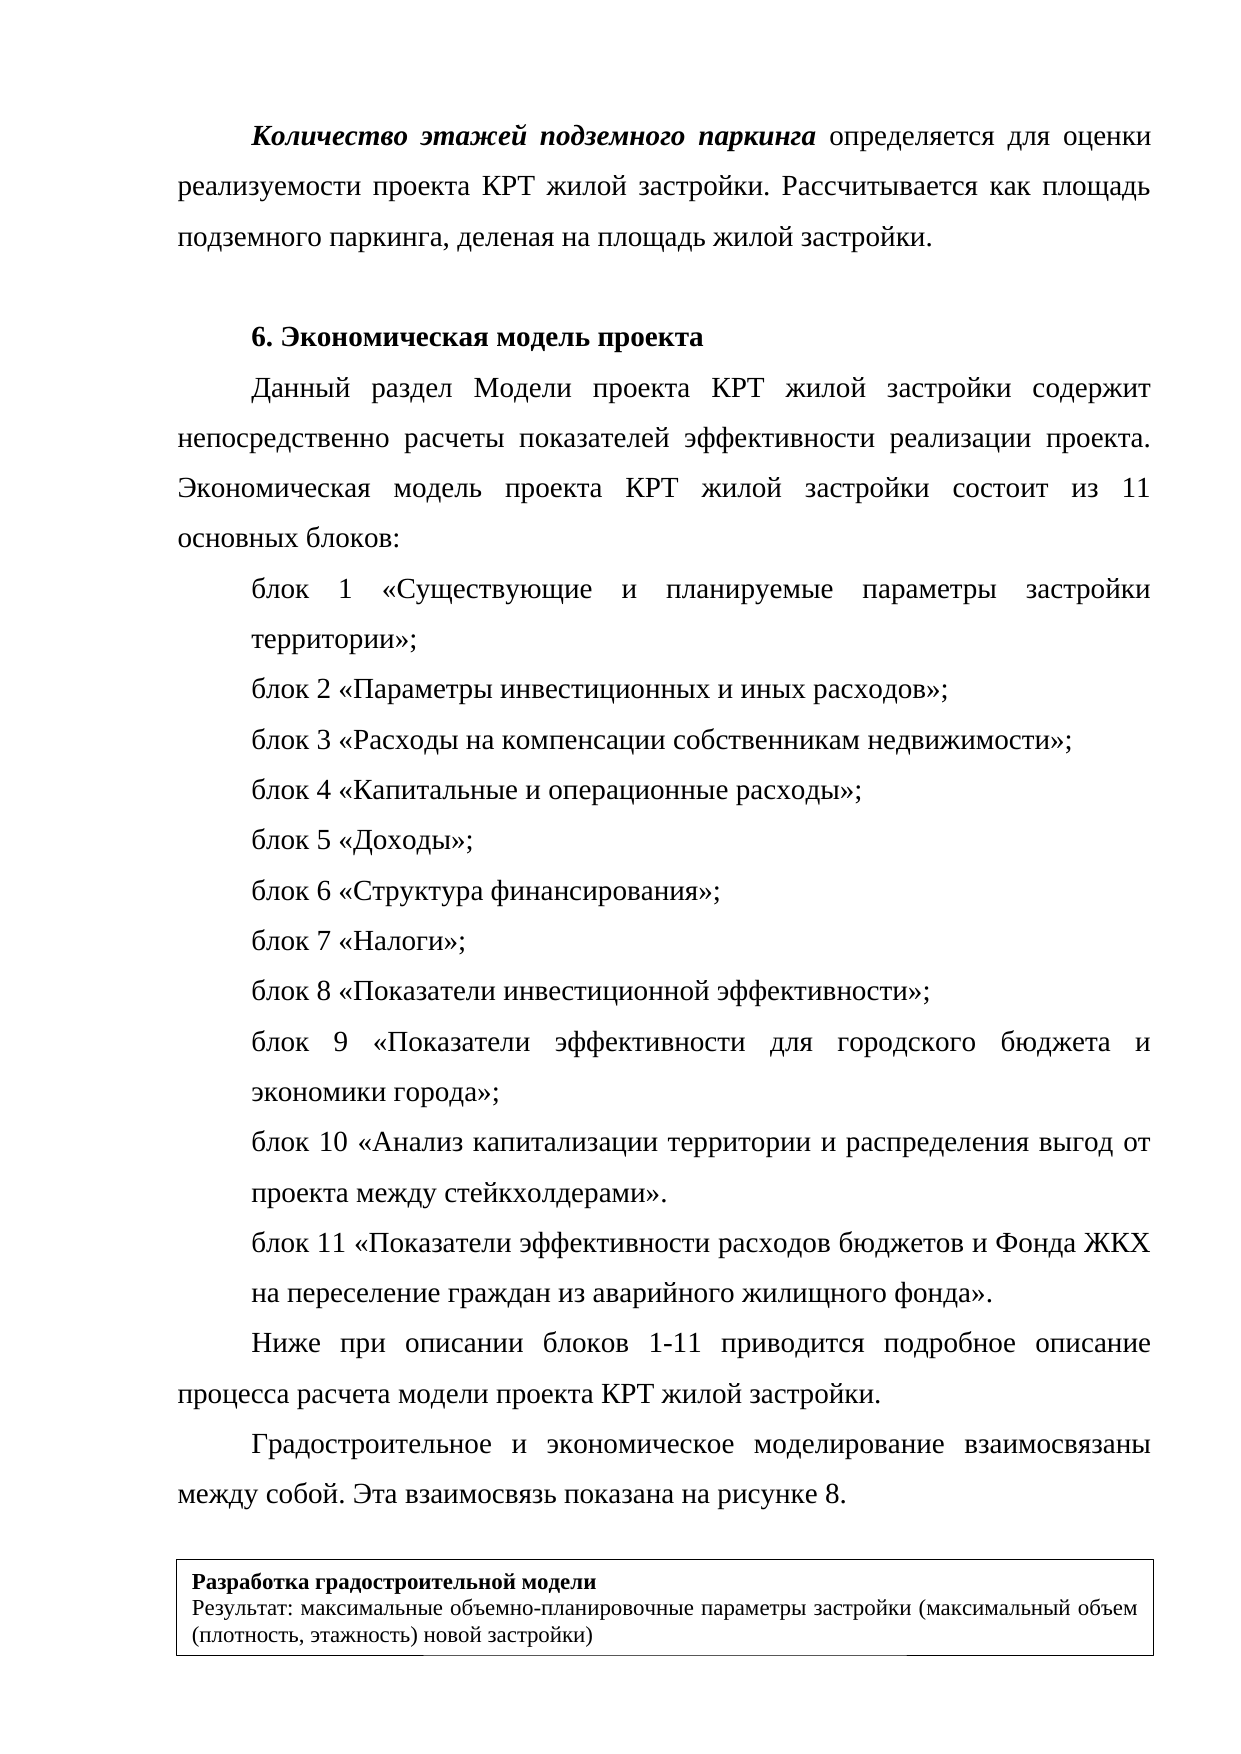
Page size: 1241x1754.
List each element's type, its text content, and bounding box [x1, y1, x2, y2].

text Ниже при описании блоков 1-11 приводится подробное описание процесса расчета модели проекта КРТ жилой застройки. [177, 1326, 1152, 1409]
subtitle 6. Экономическая модель проекта [177, 319, 1152, 353]
text Количество этажей подземного паркинга определяется для оценки реализуемости проекта КРТ жилой застройки. Рассчитывается как площадь подземного паркинга, деленая на площадь жилой застройки. [177, 118, 1152, 252]
text блок 1 «Существующие и планируемые параметры застройки территории»; [251, 571, 1152, 655]
text блок 4 «Капитальные и операционные расходы»; [177, 772, 1152, 806]
text блок 3 «Расходы на компенсации собственникам недвижимости»; [177, 722, 1152, 755]
text блок 2 «Параметры инвестиционных и иных расходов»; [177, 672, 1152, 705]
text блок 5 «Доходы»; [177, 822, 1152, 856]
text блок 11 «Показатели эффективности расходов бюджетов и Фонда ЖКХ на переселение граждан из аварийного жилищного фонда». [251, 1225, 1152, 1309]
text блок 7 «Налоги»; [177, 923, 1152, 957]
text блок 10 «Анализ капитализации территории и распределения выгод от проекта между стейкхолдерами». [251, 1124, 1152, 1208]
text блок 6 «Структура финансирования»; [177, 873, 1152, 906]
text блок 8 «Показатели инвестиционной эффективности»; [177, 973, 1152, 1007]
text Данный раздел Модели проекта КРТ жилой застройки содержит непосредственно расчеты показателей эффективности реализации проекта. Экономическая модель проекта КРТ жилой застройки состоит из 11 основных блоков: [177, 370, 1152, 554]
text Градостроительное и экономическое моделирование взаимосвязаны между собой. Эта взаимосвязь показана на рисунке 8. [177, 1426, 1152, 1510]
text блок 9 «Показатели эффективности для городского бюджета и экономики города»; [251, 1024, 1152, 1108]
